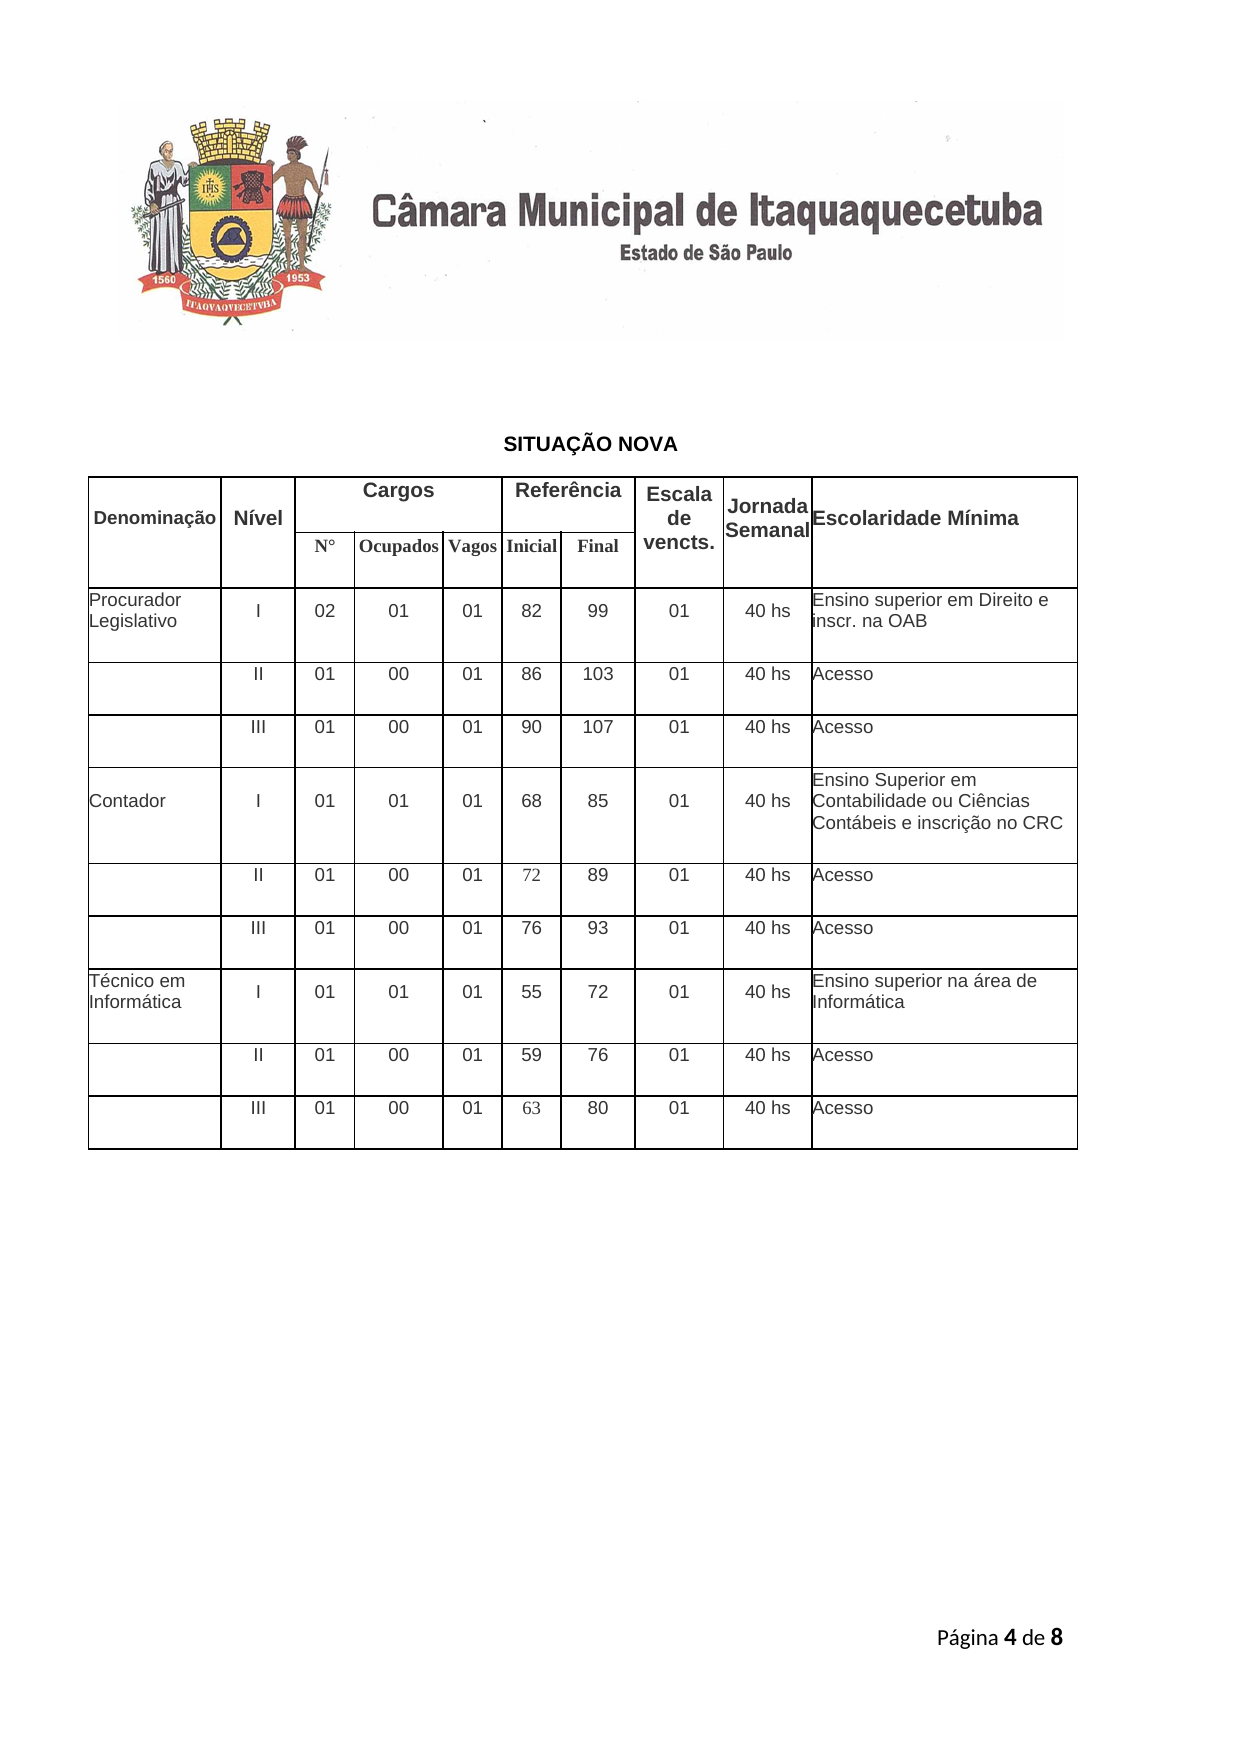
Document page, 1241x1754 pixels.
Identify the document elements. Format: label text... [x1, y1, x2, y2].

table_cell II [222, 864, 294, 915]
table_cell 01 [636, 917, 723, 968]
table_cell 01 [296, 917, 354, 968]
table_cell 00 [355, 1097, 442, 1148]
table_cell 99 [562, 589, 634, 661]
table_cell [89, 1097, 220, 1148]
table_cell II [222, 663, 294, 714]
table_cell [89, 1044, 220, 1095]
table_cell 89 [562, 864, 634, 915]
table_cell 01 [296, 768, 354, 863]
table_cell Técnico em Informática [89, 970, 220, 1042]
table_cell 01 [296, 864, 354, 915]
table_header Denominação [89, 478, 220, 587]
table_cell 01 [296, 663, 354, 714]
table_cell 02 [296, 589, 354, 661]
table_cell 01 [355, 970, 442, 1042]
table_cell 85 [562, 768, 634, 863]
table_header Jornada Semanal [724, 478, 811, 587]
table_cell 00 [355, 1044, 442, 1095]
table_cell Inicial [503, 533, 560, 587]
table_cell 01 [444, 864, 501, 915]
table_cell 68 [503, 768, 560, 863]
table_cell 01 [636, 589, 723, 661]
table_cell 01 [636, 970, 723, 1042]
table_header Nível [222, 478, 294, 587]
table_cell N° [296, 533, 354, 587]
table_cell 40 hs [724, 864, 811, 915]
table_cell 01 [636, 663, 723, 714]
table_header Escolaridade Mínima [813, 478, 1077, 587]
table_cell 40 hs [724, 1044, 811, 1095]
table_cell Contador [89, 768, 220, 863]
table_cell 40 hs [724, 917, 811, 968]
table_cell 01 [444, 917, 501, 968]
table_cell 40 hs [724, 716, 811, 767]
table_cell 01 [636, 864, 723, 915]
table_cell Acesso [813, 864, 1077, 915]
table_cell 80 [562, 1097, 634, 1148]
table_cell 40 hs [724, 970, 811, 1042]
table_cell III [222, 917, 294, 968]
table_cell 01 [296, 1097, 354, 1148]
table_cell Ocupados [355, 533, 442, 587]
table_cell 72 [562, 970, 634, 1042]
table_cell 01 [355, 589, 442, 661]
table_cell Acesso [813, 716, 1077, 767]
table_cell Ensino superior na área de Informática [813, 970, 1077, 1042]
table_cell 40 hs [724, 1097, 811, 1148]
table_cell I [222, 768, 294, 863]
table_cell 00 [355, 716, 442, 767]
table_cell 01 [444, 1044, 501, 1095]
table_cell Procurador Legislativo [89, 589, 220, 661]
table_cell [89, 716, 220, 767]
table_cell 00 [355, 864, 442, 915]
table_cell 55 [503, 970, 560, 1042]
table_cell 59 [503, 1044, 560, 1095]
table_cell 01 [444, 663, 501, 714]
table_cell 01 [296, 970, 354, 1042]
table_cell 01 [636, 1044, 723, 1095]
table_cell Acesso [813, 663, 1077, 714]
table_cell Acesso [813, 917, 1077, 968]
table_header Escala de vencts. [636, 478, 723, 587]
table_cell Vagos [444, 533, 501, 587]
table_cell 76 [562, 1044, 634, 1095]
picture [118, 101, 1064, 342]
table_cell II [222, 1044, 294, 1095]
table_cell 40 hs [724, 589, 811, 661]
table_cell 90 [503, 716, 560, 767]
table_cell 40 hs [724, 768, 811, 863]
table_cell 93 [562, 917, 634, 968]
table_cell 103 [562, 663, 634, 714]
table_cell I [222, 589, 294, 661]
table_cell 01 [444, 1097, 501, 1148]
table_header Referência [503, 478, 634, 531]
table_cell 01 [636, 768, 723, 863]
table_cell 01 [636, 1097, 723, 1148]
table_cell [89, 917, 220, 968]
table_cell 01 [296, 1044, 354, 1095]
table_cell 00 [355, 917, 442, 968]
table_cell I [222, 970, 294, 1042]
table_cell Ensino Superior em Contabilidade ou Ciências Contábeis e inscrição no CRC [813, 768, 1077, 863]
table_cell 63 [503, 1097, 560, 1148]
text SITUAÇÃO NOVA [118, 431, 1063, 455]
table_cell Acesso [813, 1097, 1077, 1148]
table_cell 40 hs [724, 663, 811, 714]
table_cell III [222, 1097, 294, 1148]
table_cell [89, 663, 220, 714]
table_cell 01 [444, 716, 501, 767]
table_cell 82 [503, 589, 560, 661]
table_cell III [222, 716, 294, 767]
table_cell 01 [636, 716, 723, 767]
table_cell Acesso [813, 1044, 1077, 1095]
table_cell 72 [503, 864, 560, 915]
table_cell 00 [355, 663, 442, 714]
table_cell 86 [503, 663, 560, 714]
table_cell 01 [355, 768, 442, 863]
table_cell 01 [444, 768, 501, 863]
table_cell Final [562, 533, 634, 587]
table_cell [89, 864, 220, 915]
table_cell 107 [562, 716, 634, 767]
table_cell Ensino superior em Direito e inscr. na OAB [813, 589, 1077, 661]
table_cell 01 [444, 970, 501, 1042]
table_cell 01 [444, 589, 501, 661]
table_header Cargos [296, 478, 501, 531]
table_cell 01 [296, 716, 354, 767]
table_cell 76 [503, 917, 560, 968]
